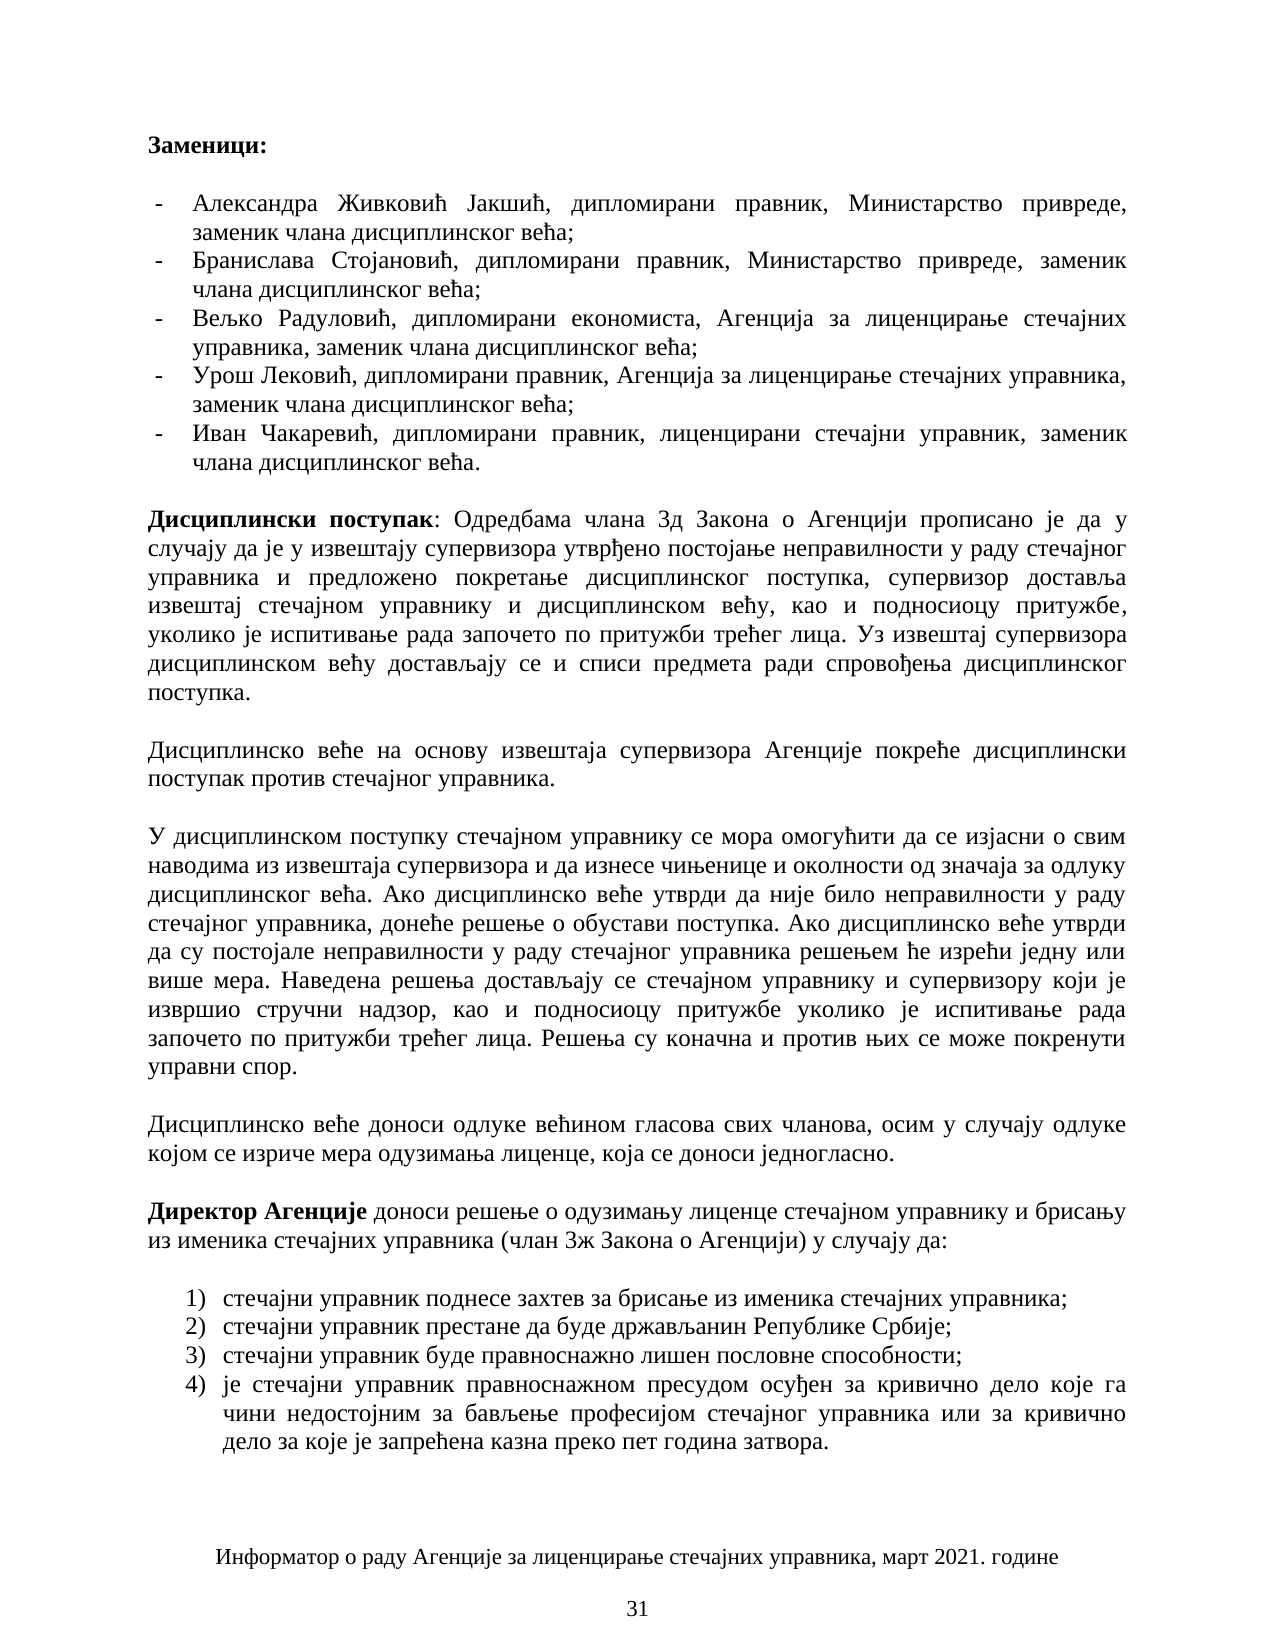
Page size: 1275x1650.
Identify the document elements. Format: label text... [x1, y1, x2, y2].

list стечајни управник поднесе захтев за брисање из именика стечајних управника; [185, 1283, 1127, 1311]
text Дисциплинско веће на основу извештаја супервизора Агенције покреће дисциплински поступак против стечајног управника. [148, 735, 1127, 792]
list Бранислава Стојановић, дипломирани правник, Министарство привреде, заменик члана дисциплинског већа; [154, 246, 1127, 303]
text Дисциплинско веће доноси одлуке већином гласова свих чланова, осим у случају одлуке којом се изриче мера одузимања лиценце, која се доноси једногласно. [148, 1109, 1127, 1167]
list Иван Чакаревић, дипломирани правник, лиценцирани стечајни управник, заменик члана дисциплинског већа. [154, 418, 1127, 476]
list Вељко Радуловић, дипломирани економиста, Агенција за лиценцирање стечајних управника, заменик члана дисциплинског већа; [154, 303, 1127, 361]
text У дисциплинском поступку стечајном управнику се мора омогућити да се изјасни о свим наводима из извештаја супервизора и да изнесе чињенице и околности од значаја за одлуку дисциплинског већа. Ако дисциплинско веће утврди да није било неправилности у раду стечајног управника, донеће решење о обустави поступка. Ако дисциплинско веће утврди да су постојале неправилности у раду стечајног управника решењем ће изрећи једну или више мера. Наведена решења достављају се стечајном управнику и супервизору који је извршио стручни надзор, као и подносиоцу притужбе уколико је испитивање рада започето по притужби трећег лица. Решења су коначна и против њих се може покренути управни спор. [148, 821, 1127, 1080]
text Заменици: [148, 131, 1127, 159]
text Дисциплински поступак: Одредбама члана 3д Закона о Агенцији прописано је да у случају да је у извештају супервизора утврђено постојање неправилности у раду стечајног управника и предложено покретање дисциплинског поступка, супервизор доставља извештај стечајном управнику и дисциплинском већу, као и подносиоцу притужбе, уколико је испитивање рада започето по притужби трећег лица. Уз извештај супервизора дисциплинском већу достављају се и списи предмета ради спровођења дисциплинског поступка. [148, 504, 1127, 706]
list стечајни управник буде правноснажно лишен пословне способности; [185, 1340, 1127, 1369]
list Урош Лековић, дипломирани правник, Агенција за лиценцирање стечајних управника, заменик члана дисциплинског већа; [154, 361, 1127, 418]
list Александра Живковић Јакшић, дипломирани правник, Министарство привреде, заменик члана дисциплинског већа; [154, 188, 1127, 246]
list је стечајни управник правноснажном пресудом осуђен за кривично дело које га чини недостојним за бављење професијом стечајног управника или за кривично дело за које је запрећена казна преко пет година затвора. [185, 1369, 1127, 1455]
text Директор Агенције доноси решење о одузимању лиценце стечајном управнику и брисању из именика стечајних управника (члан 3ж Закона о Агенцији) у случају да: [148, 1196, 1127, 1253]
list стечајни управник престане да буде држављанин Републике Србије; [185, 1311, 1127, 1340]
